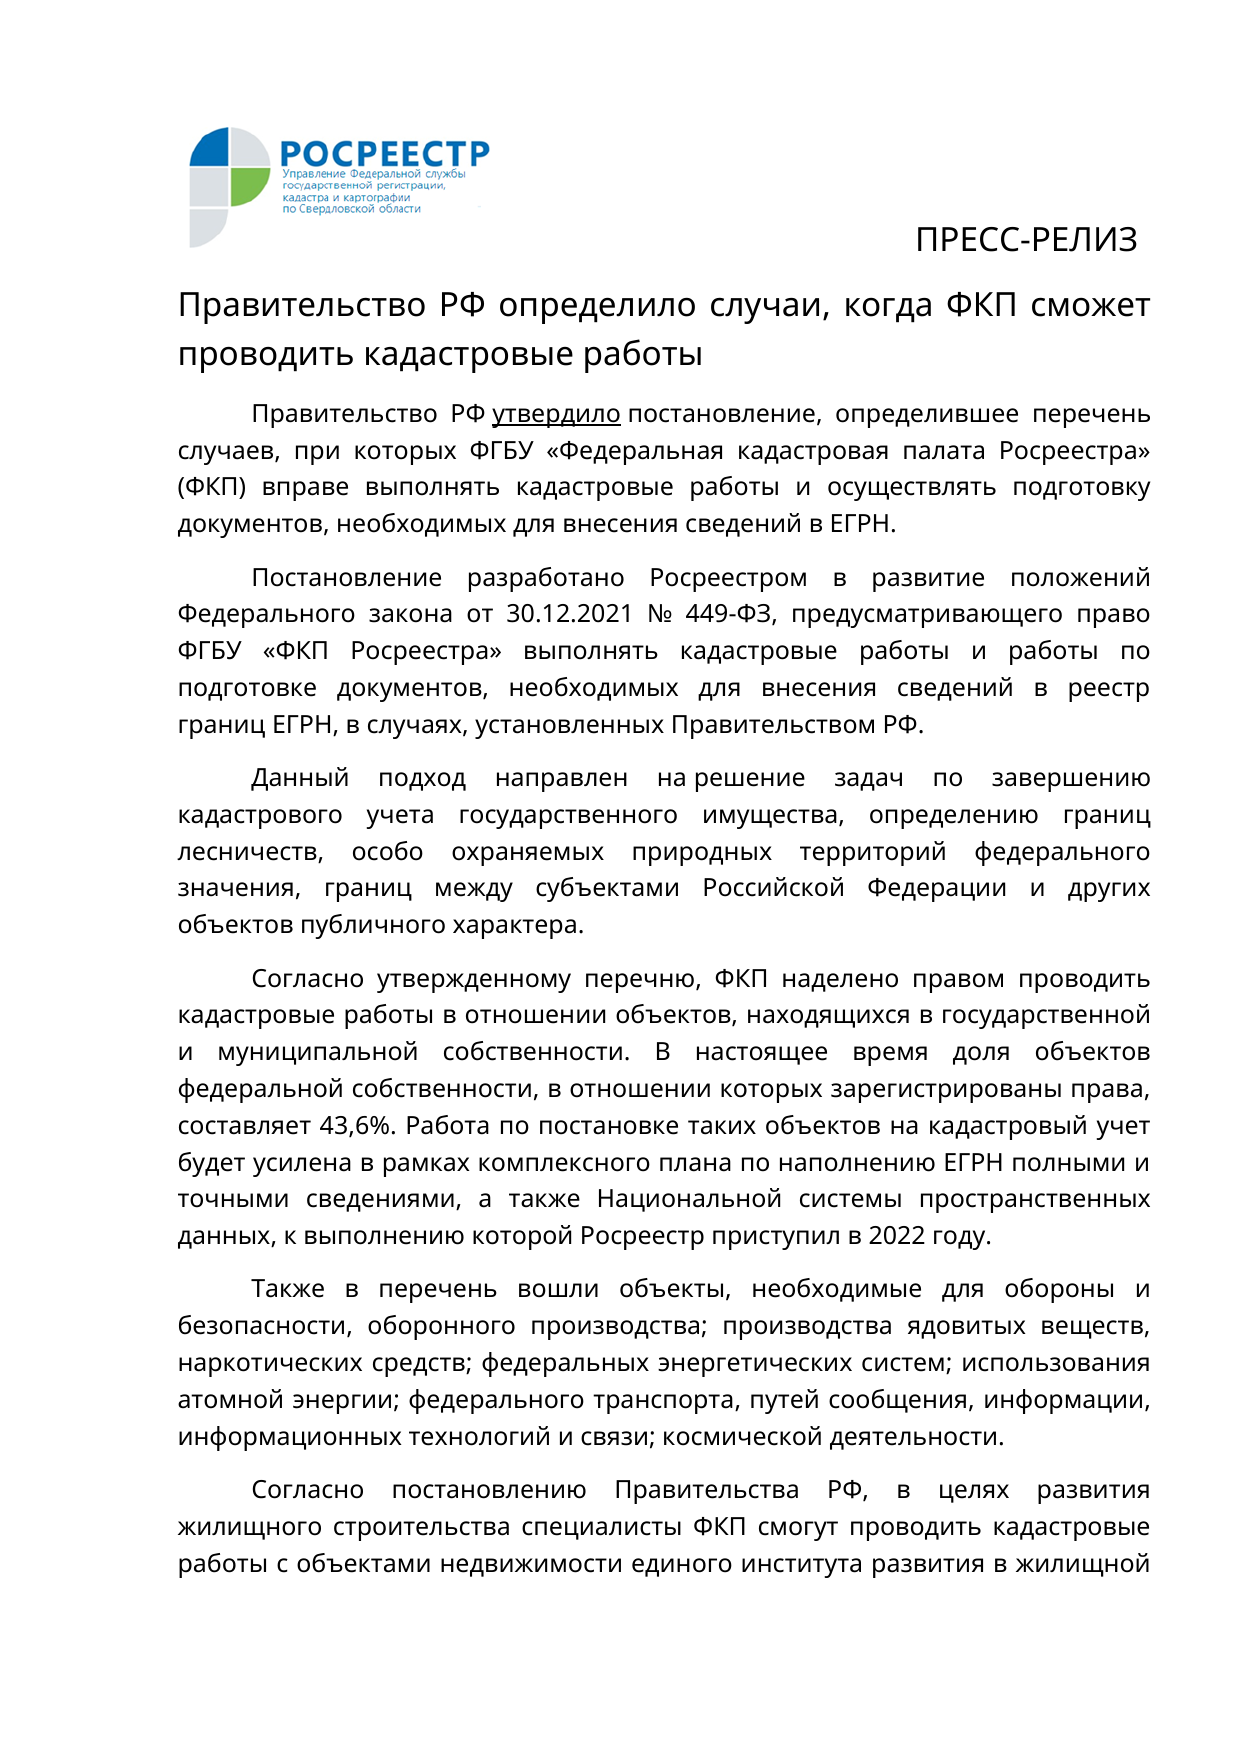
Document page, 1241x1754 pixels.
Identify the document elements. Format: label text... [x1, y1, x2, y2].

text Правительство РФ определило случаи, когда ФКП сможет проводить кадастровые работы [177, 281, 1152, 375]
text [177, 1472, 1152, 1579]
text Правительство РФ утвердило постановление, определившее перечень случаев, при которых ФГБУ «Федеральная кадастровая палата Росреестра» (ФКП) вправе выполнять кадастровые работы и осуществлять подготовку документов, необходимых для внесения сведений в ЕГРН. [177, 396, 1152, 540]
text Также в перечень вошли объекты, необходимые для обороны и безопасности, оборонного производства; производства ядовитых веществ, наркотических средств; федеральных энергетических систем; использования атомной энергии; федерального транспорта, путей сообщения, информации, информационных технологий и связи; космической деятельности. [177, 1271, 1152, 1452]
text Данный подход направлен на решение задач по завершению кадастрового учета государственного имущества, определению границ лесничеств, особо охраняемых природных территорий федерального значения, границ между субъектами Российской Федерации и других объектов публичного характера. [177, 760, 1152, 941]
text Согласно утвержденному перечню, ФКП наделено правом проводить кадастровые работы в отношении объектов, находящихся в государственной и муниципальной собственности. В настоящее время доля объектов федеральной собственности, в отношении которых зарегистрированы права, составляет 43,6%. Работа по постановке таких объектов на кадастровый учет будет усилена в рамках комплексного плана по наполнению ЕГРН полными и точными сведениями, а также Национальной системы пространственных данных, к выполнению которой Росреестр приступил в 2022 году. [177, 960, 1152, 1252]
picture [177, 118, 499, 251]
text Постановление разработано Росреестром в развитие положений Федерального закона от 30.12.2021 № 449-ФЗ, предусматривающего право ФГБУ «ФКП Росреестра» выполнять кадастровые работы и работы по подготовке документов, необходимых для внесения сведений в реестр границ ЕГРН, в случаях, установленных Правительством РФ. [177, 559, 1152, 740]
